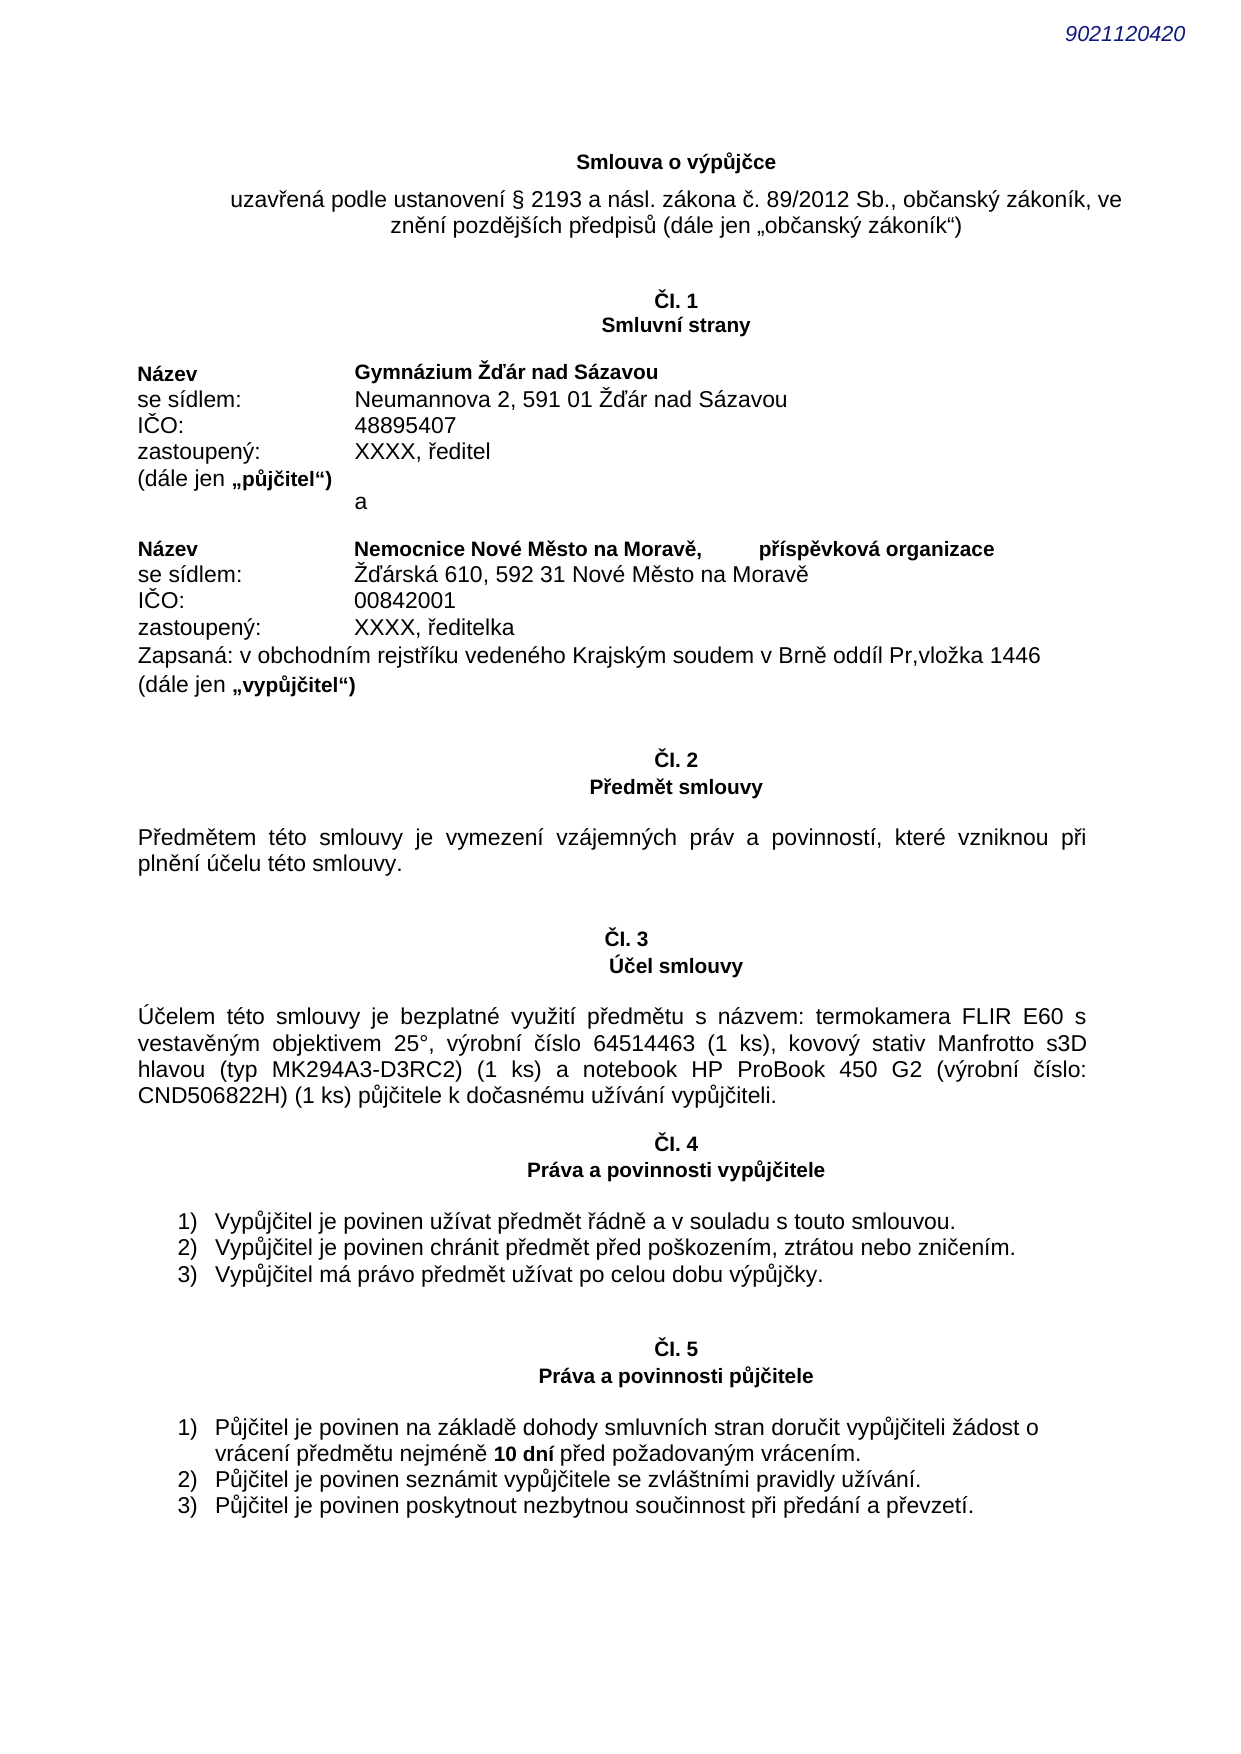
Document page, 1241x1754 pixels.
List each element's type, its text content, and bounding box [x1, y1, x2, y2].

text Neumannova 2, 591 01 Žďár nad Sázavou 48895407 [138, 386, 798, 438]
text Název Nemocnice Nové Město na Moravě, příspěvková organizace [138, 537, 1185, 561]
text uzavřená podle ustanovení § 2193 a násl. zákona č. 89/2012 Sb., občanský zákoník, ve znění pozdějších předpisů (dále jen „občanský zákoník“) [167, 186, 1185, 239]
list Půjčitel je povinen seznámit vypůjčitele se zvláštními pravidly užívání. [177, 1466, 1185, 1492]
text IČO: 00842001 [138, 587, 1185, 613]
text Gymnázium Žďár nad Sázavou [138, 359, 1185, 383]
text Předmět smlouvy [167, 775, 1185, 799]
text Práva a povinnosti půjčitele [167, 1364, 1185, 1388]
text Práva a povinnosti vypůjčitele [167, 1158, 1185, 1182]
text a [138, 488, 1185, 514]
list Půjčitel je povinen poskytnout nezbytnou součinnost při předání a převzetí. [177, 1492, 1185, 1519]
text Účelem této smlouvy je bezplatné využití předmětu s názvem: termokamera FLIR E60 s vestavěným objektivem 25°, výrobní číslo 64514463 (1 ks), kovový stativ Manfrotto s3D hlavou (typ MK294A3-D3RC2) (1 ks) a notebook HP ProBook 450 G2 (výrobní číslo: CND506822H) (1 ks) půjčitele k dočasnému užívání vypůjčiteli. [138, 1003, 1087, 1108]
text Zapsaná: v obchodním rejstříku vedeného Krajským soudem v Brně oddíl Pr,vložka 1446 (dále jen „vypůjčitel“) [138, 642, 1048, 698]
text Účel smlouvy [167, 953, 1185, 977]
list Vypůjčitel má právo předmět užívat po celou dobu výpůjčky. [177, 1261, 1185, 1287]
text ČI. 3 [604, 927, 1185, 951]
list Vypůjčitel je povinen chránit předmět před poškozením, ztrátou nebo zničením. [177, 1234, 1185, 1261]
text se sídlem: Žďárská 610, 592 31 Nové Město na Moravě [138, 561, 1185, 587]
text Smluvní strany [167, 313, 1185, 337]
text ČI. 4 [167, 1131, 1185, 1155]
text XXXX, ředitel [138, 438, 1185, 465]
text Předmětem této smlouvy je vymezení vzájemných práv a povinností, které vzniknou při plnění účelu této smlouvy. [138, 824, 1087, 877]
text ČI. 5 [167, 1337, 1185, 1361]
list Vypůjčitel je povinen užívat předmět řádně a v souladu s touto smlouvou. [177, 1208, 1185, 1234]
text Smlouva o výpůjčce [167, 149, 1185, 173]
list Půjčitel je povinen na základě dohody smluvních stran doručit vypůjčiteli žádost o vrácení předmětu nejméně 10 dní před požadovaným vrácením. [177, 1413, 1092, 1466]
text zastoupený: XXXX, ředitelka [138, 613, 1185, 640]
text ČI. 2 [167, 748, 1185, 772]
text 9021120420 [138, 21, 1185, 64]
text ČI. 1 [167, 289, 1185, 313]
